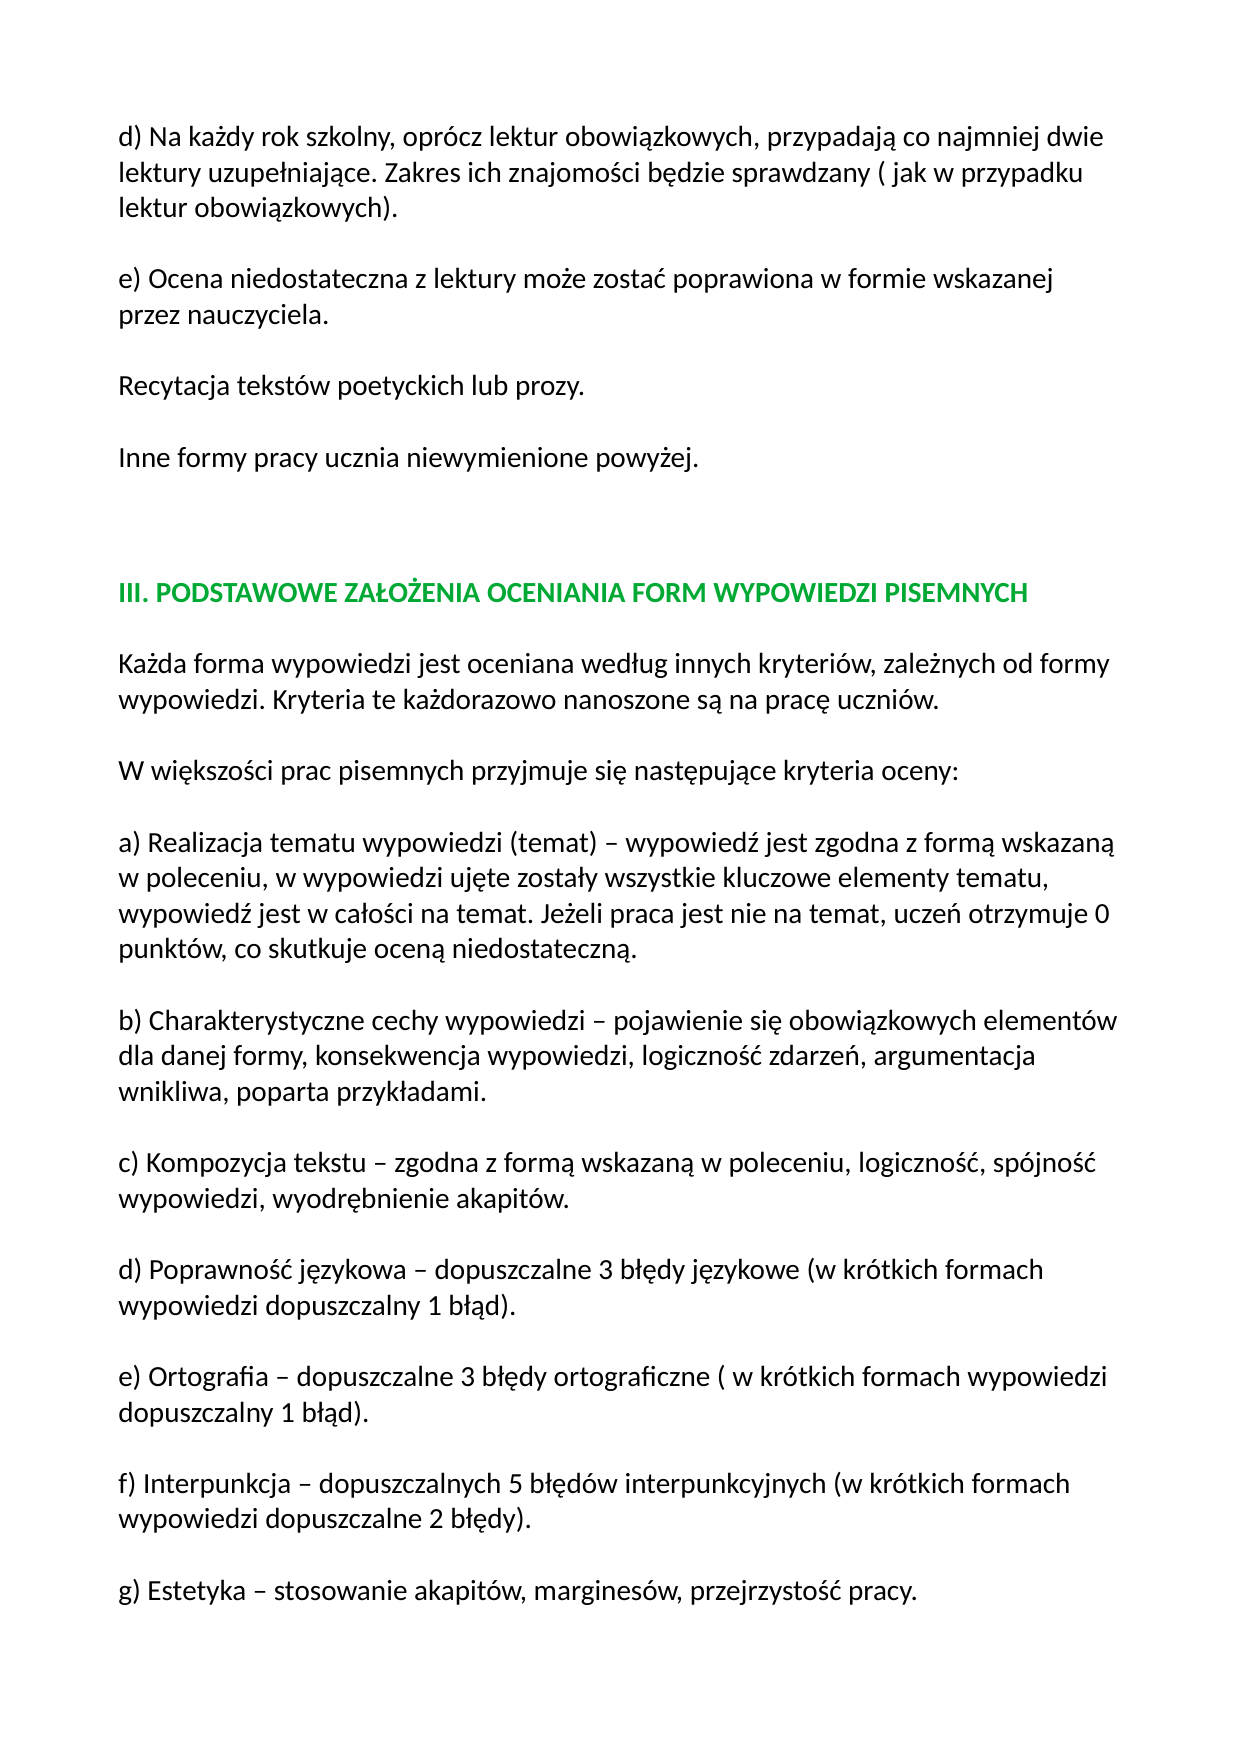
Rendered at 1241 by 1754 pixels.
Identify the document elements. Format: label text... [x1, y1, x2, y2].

text e) Ocena niedostateczna z lektury może zostać poprawiona w formie wskazanej przez nauczyciela. [118, 261, 1122, 332]
text Każda forma wypowiedzi jest oceniana według innych kryteriów, zależnych od formy wypowiedzi. Kryteria te każdorazowo nanoszone są na pracę uczniów. [118, 646, 1122, 717]
text W większości prac pisemnych przyjmuje się następujące kryteria oceny: [118, 752, 1122, 788]
text III. PODSTAWOWE ZAŁOŻENIA OCENIANIA FORM WYPOWIEDZI PISEMNYCH [118, 574, 1122, 610]
text b) Charakterystyczne cechy wypowiedzi – pojawienie się obowiązkowych elementów dla danej formy, konsekwencja wypowiedzi, logiczność zdarzeń, argumentacja wnikliwa, poparta przykładami. [118, 1002, 1122, 1109]
text a) Realizacja tematu wypowiedzi (temat) – wypowiedź jest zgodna z formą wskazaną w poleceniu, w wypowiedzi ujęte zostały wszystkie kluczowe elementy tematu, wypowiedź jest w całości na temat. Jeżeli praca jest nie na temat, uczeń otrzymuje 0 punktów, co skutkuje oceną niedostateczną. [118, 824, 1122, 966]
text Recytacja tekstów poetyckich lub prozy. [118, 367, 1122, 403]
text Inne formy pracy ucznia niewymienione powyżej. [118, 439, 1122, 474]
text c) Kompozycja tekstu – zgodna z formą wskazaną w poleceniu, logiczność, spójność wypowiedzi, wyodrębnienie akapitów. [118, 1144, 1122, 1216]
text g) Estetyka – stosowanie akapitów, marginesów, przejrzystość pracy. [118, 1572, 1122, 1607]
text e) Ortografia – dopuszczalne 3 błędy ortograficzne ( w krótkich formach wypowiedzi dopuszczalny 1 błąd). [118, 1358, 1122, 1429]
text d) Na każdy rok szkolny, oprócz lektur obowiązkowych, przypadają co najmniej dwie lektury uzupełniające. Zakres ich znajomości będzie sprawdzany ( jak w przypadku lektur obowiązkowych). [118, 118, 1122, 225]
text d) Poprawność językowa – dopuszczalne 3 błędy językowe (w krótkich formach wypowiedzi dopuszczalny 1 błąd). [118, 1251, 1122, 1322]
text f) Interpunkcja – dopuszczalnych 5 błędów interpunkcyjnych (w krótkich formach wypowiedzi dopuszczalne 2 błędy). [118, 1465, 1122, 1536]
